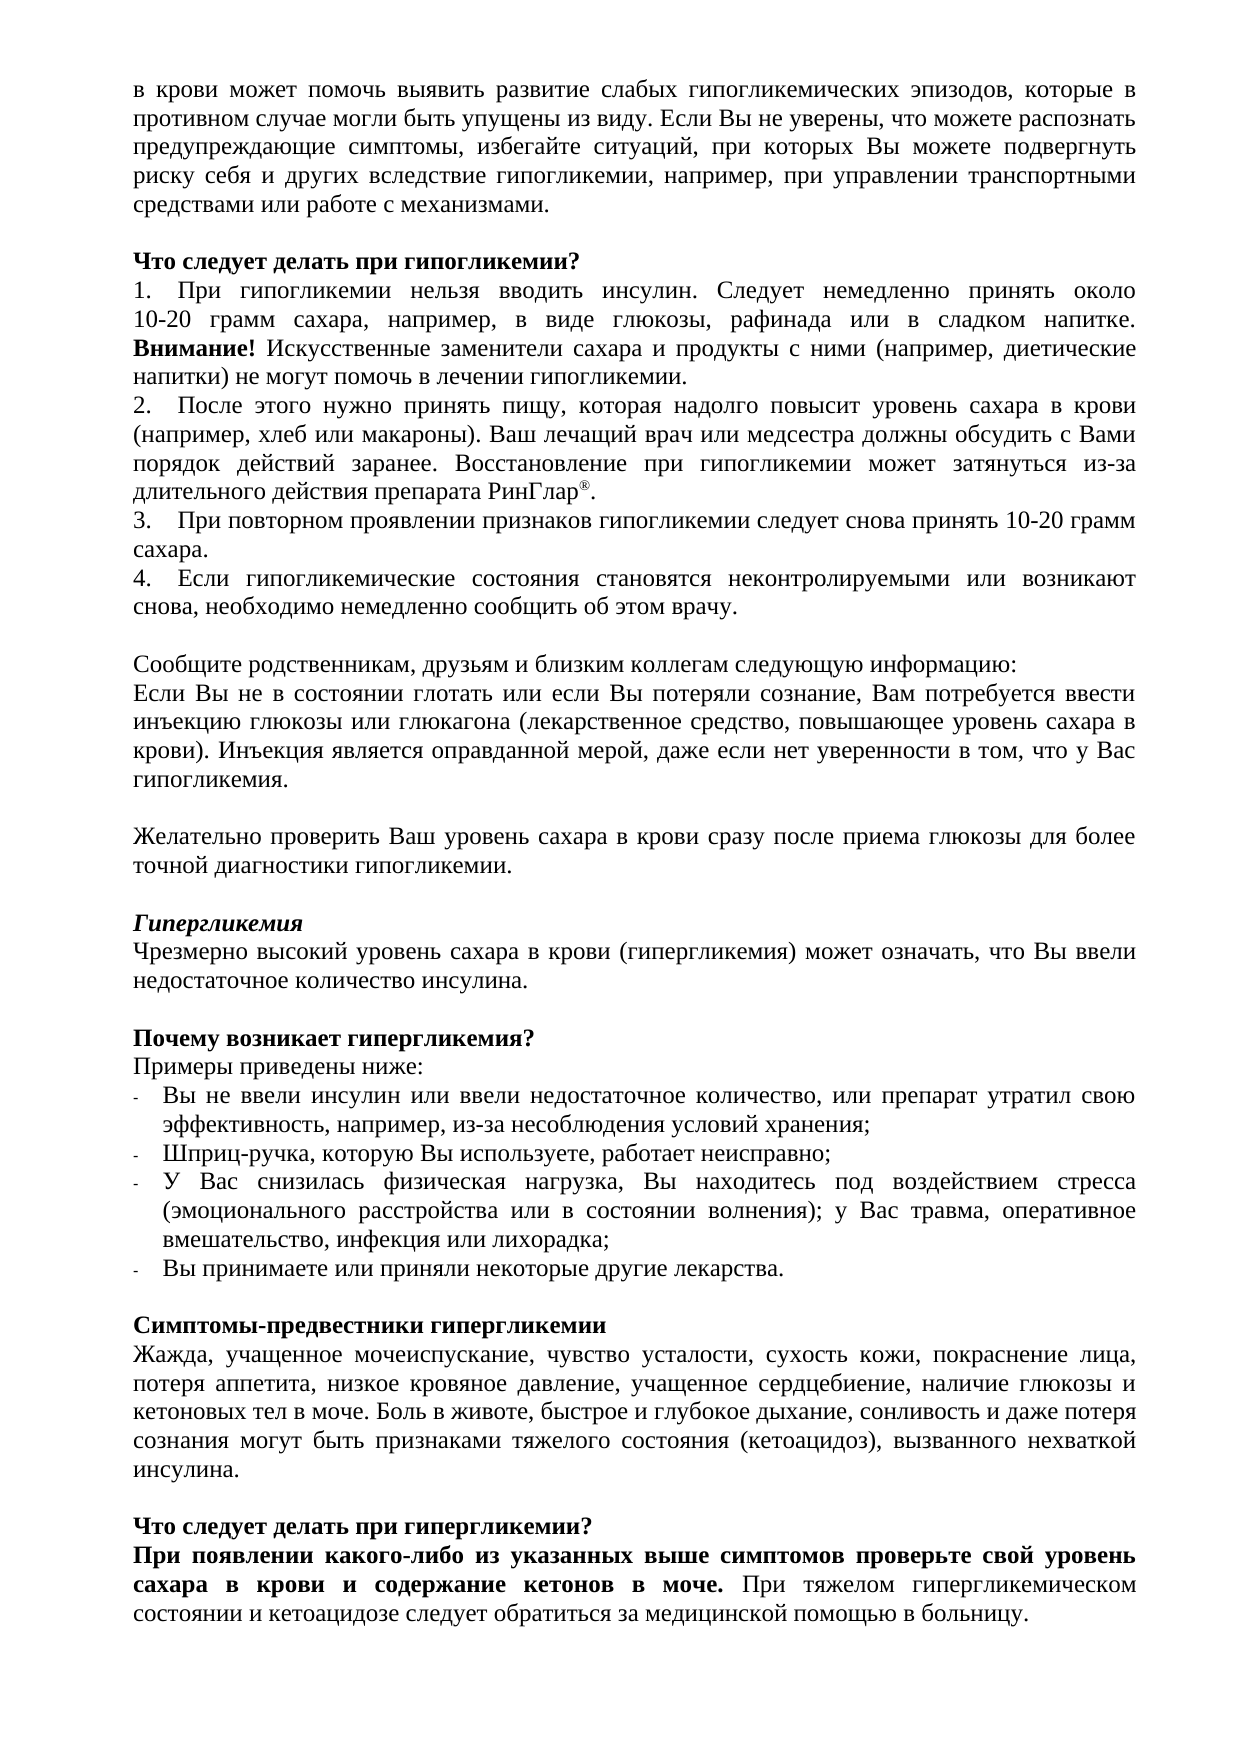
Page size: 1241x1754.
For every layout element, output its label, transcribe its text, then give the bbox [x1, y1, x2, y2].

text Симптомы-предвестники гипергликемии [133, 1310, 1137, 1339]
text Примеры приведены ниже: [133, 1051, 1137, 1080]
text 1. При гипогликемии нельзя вводить инсулин. Следует немедленно принять около 10-20 грамм сахара, например, в виде глюкозы, рафинада или в сладком напитке. Внимание! Искусственные заменители сахара и продукты с ними (например, диетические напитки) не могут помочь в лечении гипогликемии. [133, 275, 1137, 390]
list Вы не ввели инсулин или ввели недостаточное количество, или препарат утратил свою эффективность, например, из-за несоблюдения условий хранения; [133, 1080, 1137, 1138]
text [133, 74, 1137, 218]
list У Вас снизилась физическая нагрузка, Вы находитесь под воздействием стресса (эмоционального расстройства или в состоянии волнения); у Вас травма, оперативное вмешательство, инфекция или лихорадка; [133, 1166, 1137, 1253]
text 4. Если гипогликемические состояния становятся неконтролируемыми или возникают снова, необходимо немедленно сообщить об этом врачу. [133, 563, 1137, 620]
text 2. После этого нужно принять пищу, которая надолго повысит уровень сахара в крови (например, хлеб или макароны). Ваш лечащий врач или медсестра должны обсудить с Вами порядок действий заранее. Восстановление при гипогликемии может затянуться из-за длительного действия препарата РинГлар®. [133, 390, 1137, 505]
text Гипергликемия [133, 908, 1137, 936]
text Чрезмерно высокий уровень сахара в крови (гипергликемия) может означать, что Вы ввели недостаточное количество инсулина. [133, 936, 1137, 994]
text 3. При повторном проявлении признаков гипогликемии следует снова принять 10-20 грамм сахара. [133, 505, 1137, 563]
text Жажда, учащенное мочеиспускание, чувство усталости, сухость кожи, покраснение лица, потеря аппетита, низкое кровяное давление, учащенное сердцебиение, наличие глюкозы и кетоновых тел в моче. Боль в животе, быстрое и глубокое дыхание, сонливость и даже потеря сознания могут быть признаками тяжелого состояния (кетоацидоз), вызванного нехваткой инсулина. [133, 1339, 1137, 1483]
text Если Вы не в состоянии глотать или если Вы потеряли сознание, Вам потребуется ввести инъекцию глюкозы или глюкагона (лекарственное средство, повышающее уровень сахара в крови). Инъекция является оправданной мерой, даже если нет уверенности в том, что у Вас гипогликемия. [133, 678, 1137, 793]
text Почему возникает гипергликемия? [133, 1023, 1137, 1051]
text Что следует делать при гипогликемии? [133, 246, 1137, 275]
text Желательно проверить Ваш уровень сахара в крови сразу после приема глюкозы для более точной диагностики гипогликемии. [133, 821, 1137, 879]
list Вы принимаете или приняли некоторые другие лекарства. [133, 1253, 1137, 1281]
text При появлении какого-либо из указанных выше симптомов проверьте свой уровень сахара в крови и содержание кетонов в моче. При тяжелом гипергликемическом состоянии и кетоацидозе следует обратиться за медицинской помощью в больницу. [133, 1540, 1137, 1626]
list Шприц-ручка, которую Вы используете, работает неисправно; [133, 1138, 1137, 1166]
text Что следует делать при гипергликемии? [133, 1511, 1137, 1540]
text Сообщите родственникам, друзьям и близким коллегам следующую информацию: [133, 649, 1137, 678]
